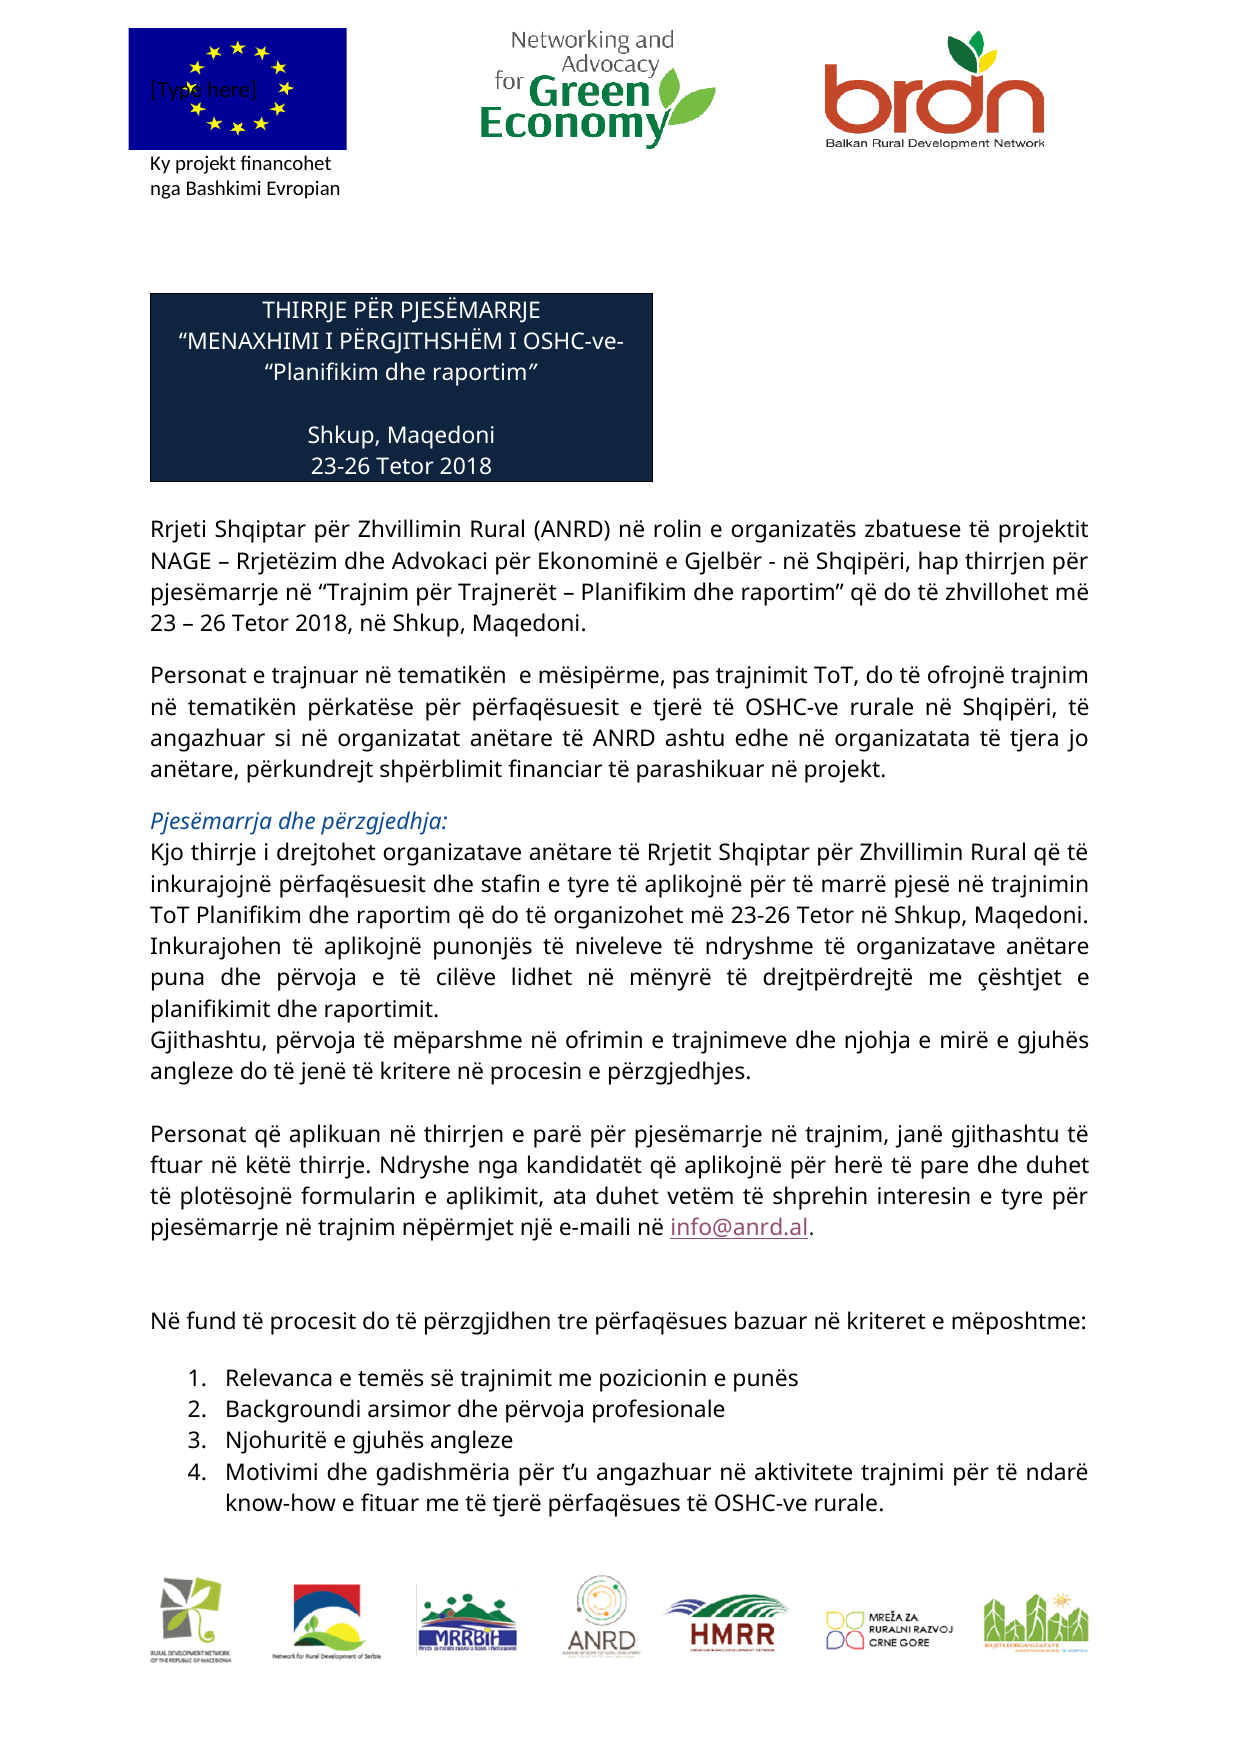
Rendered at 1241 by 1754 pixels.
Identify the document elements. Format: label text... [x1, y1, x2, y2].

text Personat që aplikuan në thirrjen e parë për pjesëmarrje në trajnim, janë gjithashtu të ftuar në këtë thirrje. Ndryshe nga kandidatët që aplikojnë për herë të pare dhe duhet të plotësojnë formularin e aplikimit, ata duhet vetëm të shprehin interesin e tyre për pjesëmarrje në trajnim nëpërmjet një e-maili në info@anrd.al. [150, 1118, 1090, 1243]
text nga Bashkimi Evropian [150, 175, 1090, 201]
text Ky projekt financohet [150, 150, 1191, 175]
picture [825, 30, 1044, 149]
picture [128, 28, 347, 150]
table_header THIRRJE PËR PJESËMARRJE “MENAXHIMI I PËRGJITHSHËM I OSHC-ve- “Planifikim dhe raportim” Shkup, Maqedoni 23-26 Tetor 2018 [151, 294, 652, 481]
picture [150, 1566, 1091, 1679]
picture [481, 27, 716, 149]
list Njohuritë e gjuhës angleze [187, 1424, 1090, 1456]
text Pjesëmarrja dhe përzgjedhja: [150, 805, 1090, 836]
list Relevanca e temës së trajnimit me pozicionin e punës [187, 1362, 1090, 1393]
text Rrjeti Shqiptar për Zhvillimin Rural (ANRD) në rolin e organizatës zbatuese të projektit NAGE – Rrjetëzim dhe Advokaci për Ekonominë e Gjelbër - në Shqipëri, hap thirrjen për pjesëmarrje në “Trajnim për Trajnerët – Planifikim dhe raportim” që do të zhvillohet më 23 – 26 Tetor 2018, në Shkup, Maqedoni. [150, 513, 1090, 638]
list Backgroundi arsimor dhe përvoja profesionale [187, 1393, 1090, 1424]
text Gjithashtu, përvoja të mëparshme në ofrimin e trajnimeve dhe njohja e mirë e gjuhës angleze do të jenë të kritere në procesin e përzgjedhjes. [150, 1024, 1090, 1086]
list Motivimi dhe gadishmëria për t’u angazhuar në aktivitete trajnimi për të ndarë know-how e fituar me të tjerë përfaqësues të OSHC-ve rurale. [187, 1456, 1090, 1518]
text Kjo thirrje i drejtohet organizatave anëtare të Rrjetit Shqiptar për Zhvillimin Rural që të inkurajojnë përfaqësuesit dhe stafin e tyre të aplikojnë për të marrë pjesë në trajnimin ToT Planifikim dhe raportim që do të organizohet më 23-26 Tetor në Shkup, Maqedoni. Inkurajohen të aplikojnë punonjës të niveleve të ndryshme të organizatave anëtare puna dhe përvoja e të cilëve lidhet në mënyrë të drejtpërdrejtë me çështjet e planifikimit dhe raportimit. [150, 836, 1090, 1024]
text Në fund të procesit do të përzgjidhen tre përfaqësues bazuar në kriteret e mëposhtme: [150, 1305, 1090, 1336]
text Personat e trajnuar në tematikën e mësipërme, pas trajnimit ToT, do të ofrojnë trajnim në tematikën përkatëse për përfaqësuesit e tjerë të OSHC-ve rurale në Shqipëri, të angazhuar si në organizatat anëtare të ANRD ashtu edhe në organizatata të tjera jo anëtare, përkundrejt shpërblimit financiar të parashikuar në projekt. [150, 659, 1090, 784]
